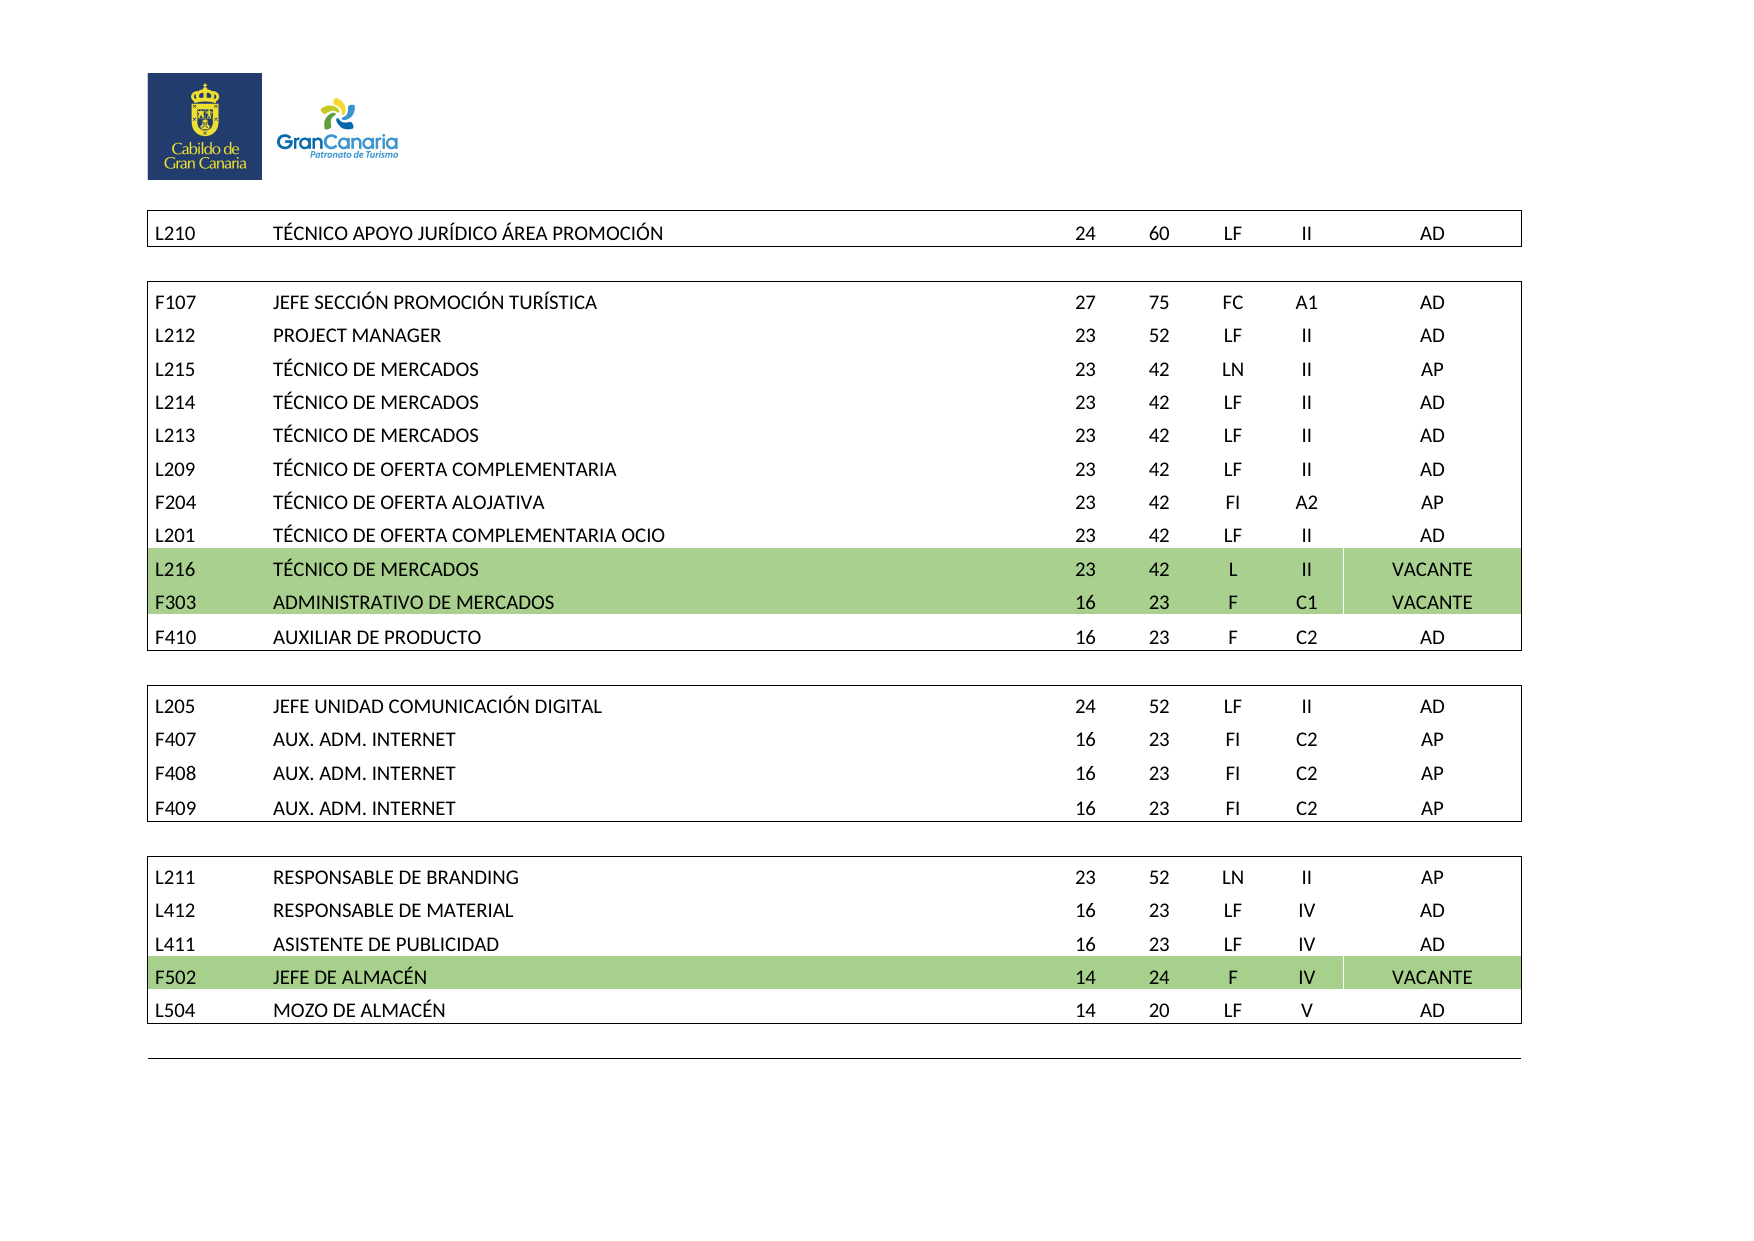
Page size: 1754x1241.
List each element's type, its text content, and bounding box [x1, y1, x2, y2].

table_cell [1196, 247, 1270, 281]
table_cell LF [1196, 515, 1270, 548]
table_cell 23 [1122, 752, 1196, 785]
table_cell 16 [1048, 890, 1122, 923]
table_cell F407 [148, 719, 266, 752]
table_cell 16 [1048, 719, 1122, 752]
table_cell [1344, 1024, 1521, 1058]
table_cell VACANTE [1344, 548, 1521, 581]
table_cell 42 [1122, 515, 1196, 548]
table_cell II [1270, 548, 1343, 581]
table_cell IV [1270, 956, 1343, 989]
table_cell TÉCNICO DE OFERTA COMPLEMENTARIA OCIO [266, 515, 1048, 548]
table_cell 23 [1048, 381, 1122, 414]
table_cell [1122, 822, 1196, 856]
table_cell L213 [148, 415, 266, 448]
table_cell [1270, 822, 1343, 856]
table_cell 42 [1122, 415, 1196, 448]
table_cell 42 [1122, 348, 1196, 381]
table_cell 60 [1122, 211, 1196, 246]
table_cell 14 [1048, 956, 1122, 989]
table_cell LF [1196, 990, 1270, 1023]
table_cell L [1196, 548, 1270, 581]
table_cell 16 [1048, 581, 1122, 614]
table_cell 42 [1122, 481, 1196, 514]
table_cell 16 [1048, 752, 1122, 785]
table_cell LF [1196, 890, 1270, 923]
table_cell [266, 247, 1048, 281]
table_cell PROJECT MANAGER [266, 315, 1048, 348]
table_cell TÉCNICO DE MERCADOS [266, 548, 1048, 581]
table_cell LF [1196, 315, 1270, 348]
table_cell II [1270, 348, 1343, 381]
table_cell TÉCNICO DE OFERTA COMPLEMENTARIA [266, 448, 1048, 481]
table_cell 23 [1048, 548, 1122, 581]
table_cell [148, 1024, 266, 1058]
table_cell 23 [1122, 785, 1196, 821]
table_cell L209 [148, 448, 266, 481]
table_cell C2 [1270, 785, 1343, 821]
table_cell LF [1196, 448, 1270, 481]
table_cell AP [1344, 857, 1521, 889]
table_cell AD [1344, 315, 1521, 348]
table_cell F409 [148, 785, 266, 821]
table_cell [1122, 247, 1196, 281]
table_cell C2 [1270, 719, 1343, 752]
table_cell 16 [1048, 615, 1122, 650]
table_cell 14 [1048, 990, 1122, 1023]
table_cell L201 [148, 515, 266, 548]
table_cell 23 [1048, 515, 1122, 548]
table_cell II [1270, 381, 1343, 414]
table_cell L211 [148, 857, 266, 889]
table_cell L504 [148, 990, 266, 1023]
table_cell L212 [148, 315, 266, 348]
table_cell 23 [1048, 857, 1122, 889]
table_cell L214 [148, 381, 266, 414]
table_cell AUX. ADM. INTERNET [266, 752, 1048, 785]
table_cell FC [1196, 282, 1270, 314]
table_cell TÉCNICO APOYO JURÍDICO ÁREA PROMOCIÓN [266, 211, 1048, 246]
table_cell [266, 822, 1048, 856]
table_cell TÉCNICO DE OFERTA ALOJATIVA [266, 481, 1048, 514]
table_cell LF [1196, 923, 1270, 956]
table_cell 75 [1122, 282, 1196, 314]
table_cell JEFE UNIDAD COMUNICACIÓN DIGITAL [266, 686, 1048, 719]
table_cell A1 [1270, 282, 1343, 314]
table_cell 23 [1122, 581, 1196, 614]
table_cell 23 [1048, 348, 1122, 381]
table_cell 52 [1122, 686, 1196, 719]
table_cell F408 [148, 752, 266, 785]
table_cell 42 [1122, 548, 1196, 581]
table_cell [1196, 822, 1270, 856]
table_cell AP [1344, 719, 1521, 752]
table_cell LN [1196, 348, 1270, 381]
table_cell TÉCNICO DE MERCADOS [266, 415, 1048, 448]
table_cell L205 [148, 686, 266, 719]
table_cell [148, 247, 266, 281]
table_cell 16 [1048, 923, 1122, 956]
table_cell LF [1196, 415, 1270, 448]
table_cell 23 [1122, 615, 1196, 650]
table_cell AD [1344, 381, 1521, 414]
table_cell VACANTE [1344, 581, 1521, 614]
table_cell II [1270, 315, 1343, 348]
table_cell AD [1344, 923, 1521, 956]
table_cell 27 [1048, 282, 1122, 314]
table_cell AD [1344, 990, 1521, 1023]
table_cell L412 [148, 890, 266, 923]
table_cell II [1270, 857, 1343, 889]
table_cell 23 [1122, 890, 1196, 923]
table_cell AD [1344, 890, 1521, 923]
table_cell II [1270, 211, 1343, 246]
table_cell 23 [1122, 923, 1196, 956]
table_cell C1 [1270, 581, 1343, 614]
table_cell F303 [148, 581, 266, 614]
table_cell 20 [1122, 990, 1196, 1023]
table_cell JEFE SECCIÓN PROMOCIÓN TURÍSTICA [266, 282, 1048, 314]
table_cell F410 [148, 615, 266, 650]
table_cell [1270, 651, 1343, 685]
table_cell TÉCNICO DE MERCADOS [266, 381, 1048, 414]
table_cell 42 [1122, 448, 1196, 481]
table_cell VACANTE [1344, 956, 1521, 989]
table_cell 23 [1048, 315, 1122, 348]
table_cell [148, 651, 266, 685]
table_cell F107 [148, 282, 266, 314]
table_cell F502 [148, 956, 266, 989]
table_cell II [1270, 448, 1343, 481]
table_cell AUX. ADM. INTERNET [266, 785, 1048, 821]
table_cell AD [1344, 515, 1521, 548]
table_cell L216 [148, 548, 266, 581]
table_cell [1048, 822, 1122, 856]
table_cell 23 [1048, 481, 1122, 514]
table_cell F [1196, 956, 1270, 989]
table_cell AD [1344, 686, 1521, 719]
table_cell L210 [148, 211, 266, 246]
table_cell 42 [1122, 381, 1196, 414]
table_cell AD [1344, 211, 1521, 246]
table_cell AUXILIAR DE PRODUCTO [266, 615, 1048, 650]
table_cell [1344, 651, 1521, 685]
table_cell FI [1196, 481, 1270, 514]
table_cell L411 [148, 923, 266, 956]
table_cell AP [1344, 348, 1521, 381]
table_cell 23 [1122, 719, 1196, 752]
table_cell AP [1344, 785, 1521, 821]
table_cell 23 [1048, 415, 1122, 448]
table_cell 23 [1048, 448, 1122, 481]
table_cell V [1270, 990, 1343, 1023]
table_cell AD [1344, 282, 1521, 314]
table_cell MOZO DE ALMACÉN [266, 990, 1048, 1023]
table_cell [266, 651, 1048, 685]
table_cell JEFE DE ALMACÉN [266, 956, 1048, 989]
table_cell F [1196, 615, 1270, 650]
table_cell RESPONSABLE DE BRANDING [266, 857, 1048, 889]
table_cell [1344, 247, 1521, 281]
table_cell 52 [1122, 857, 1196, 889]
table_cell [1122, 651, 1196, 685]
table_cell II [1270, 415, 1343, 448]
table_cell FI [1196, 785, 1270, 821]
table_cell RESPONSABLE DE MATERIAL [266, 890, 1048, 923]
table_cell AP [1344, 752, 1521, 785]
table_cell ASISTENTE DE PUBLICIDAD [266, 923, 1048, 956]
table_cell FI [1196, 719, 1270, 752]
table_cell II [1270, 686, 1343, 719]
table_cell IV [1270, 923, 1343, 956]
table_cell LF [1196, 211, 1270, 246]
table_cell [1344, 822, 1521, 856]
table_cell FI [1196, 752, 1270, 785]
table_cell [1196, 651, 1270, 685]
table_cell [1048, 247, 1122, 281]
table_cell II [1270, 515, 1343, 548]
table_cell [1270, 247, 1343, 281]
table_cell F [1196, 581, 1270, 614]
table_cell LF [1196, 686, 1270, 719]
table_cell 24 [1048, 211, 1122, 246]
table_cell 24 [1122, 956, 1196, 989]
table_cell LN [1196, 857, 1270, 889]
table_cell AD [1344, 615, 1521, 650]
table_cell 52 [1122, 315, 1196, 348]
table_cell [1048, 651, 1122, 685]
table_cell AD [1344, 415, 1521, 448]
table_cell A2 [1270, 481, 1343, 514]
table_cell C2 [1270, 752, 1343, 785]
table_cell [1270, 1024, 1343, 1058]
table_cell TÉCNICO DE MERCADOS [266, 348, 1048, 381]
table_cell [148, 822, 266, 856]
table_cell 24 [1048, 686, 1122, 719]
picture [147, 73, 419, 180]
table_cell AUX. ADM. INTERNET [266, 719, 1048, 752]
table_cell L215 [148, 348, 266, 381]
table_cell F204 [148, 481, 266, 514]
table_cell [266, 1024, 1048, 1058]
table_cell 16 [1048, 785, 1122, 821]
table_cell IV [1270, 890, 1343, 923]
table_cell ADMINISTRATIVO DE MERCADOS [266, 581, 1048, 614]
table_cell [1196, 1024, 1270, 1058]
table_cell [1048, 1024, 1122, 1058]
table_cell [1122, 1024, 1196, 1058]
table_cell AD [1344, 448, 1521, 481]
table_cell AP [1344, 481, 1521, 514]
table_cell LF [1196, 381, 1270, 414]
table_cell C2 [1270, 615, 1343, 650]
